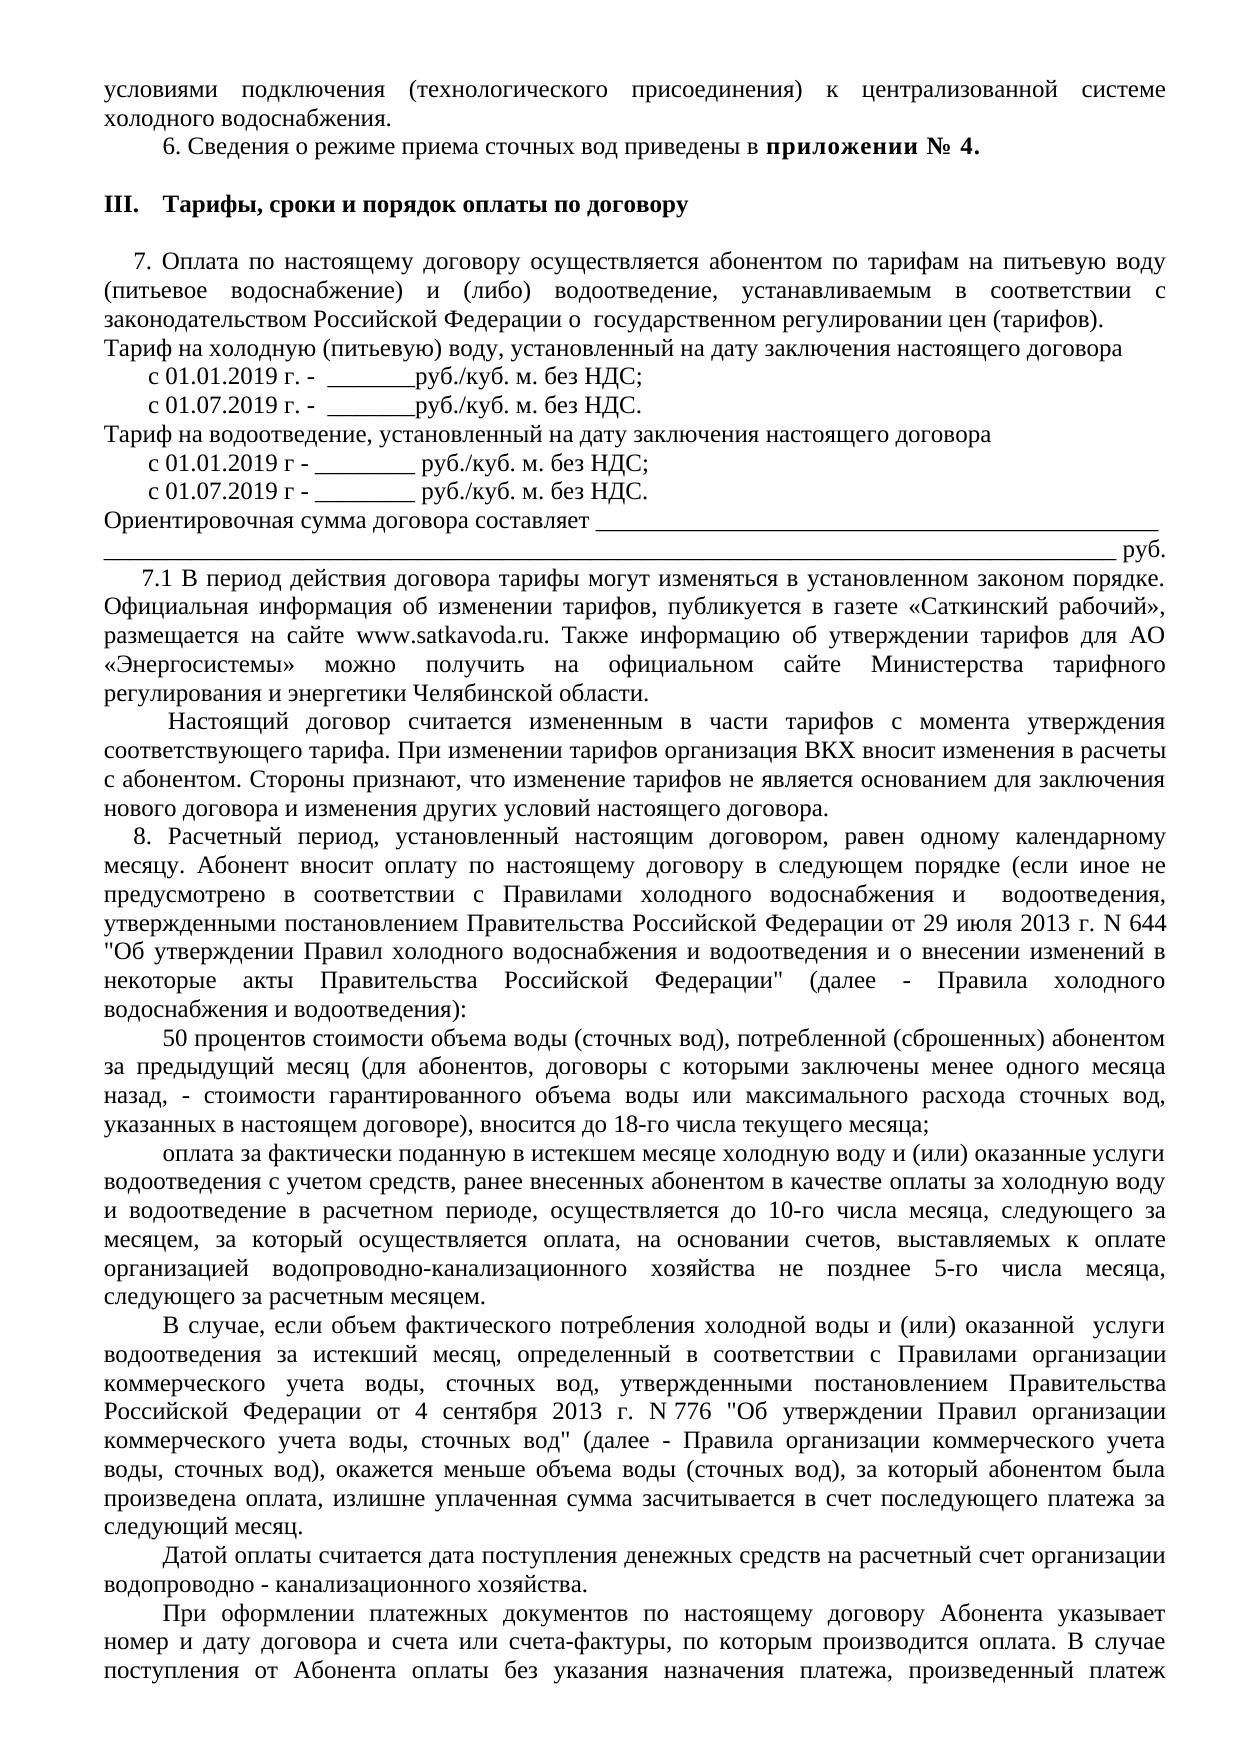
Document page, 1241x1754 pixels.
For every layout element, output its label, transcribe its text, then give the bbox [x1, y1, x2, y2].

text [103, 74, 1167, 131]
text с 01.07.2019 г - ________ руб./куб. м. без НДС. [103, 476, 1167, 505]
text с 01.01.2019 г. - _______руб./куб. м. без НДС; [103, 361, 1167, 390]
text 6. Сведения о режиме приема сточных вод приведены в приложении № 4. [103, 131, 1167, 160]
list Тарифы, сроки и порядок оплаты по договору [103, 189, 1167, 218]
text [103, 1598, 1167, 1684]
text с 01.07.2019 г. - _______руб./куб. м. без НДС. [103, 390, 1167, 419]
text Датой оплаты считается дата поступления денежных средств на расчетный счет организации водопроводно - канализационного хозяйства. [103, 1540, 1167, 1598]
text оплата за фактически поданную в истекшем месяце холодную воду и (или) оказанные услуги водоотведения с учетом средств, ранее внесенных абонентом в качестве оплаты за холодную воду и водоотведение в расчетном периоде, осуществляется до 10-го числа месяца, следующего за месяцем, за который осуществляется оплата, на основании счетов, выставляемых к оплате организацией водопроводно-канализационного хозяйства не позднее 5-го числа месяца, следующего за расчетным месяцем. [103, 1138, 1167, 1310]
text Тариф на холодную (питьевую) воду, установленный на дату заключения настоящего договора [103, 333, 1167, 361]
text _________________________________________________________________________________ руб. [103, 534, 1167, 563]
text В случае, если объем фактического потребления холодной воды и (или) оказанной услуги водоотведения за истекший месяц, определенный в соответствии с Правилами организации коммерческого учета воды, сточных вод, утвержденными постановлением Правительства Российской Федерации от 4 сентября 2013 г. N 776 "Об утверждении Правил организации коммерческого учета воды, сточных вод" (далее - Правила организации коммерческого учета воды, сточных вод), окажется меньше объема воды (сточных вод), за который абонентом была произведена оплата, излишне уплаченная сумма засчитывается в счет последующего платежа за следующий месяц. [103, 1310, 1167, 1540]
text 50 процентов стоимости объема воды (сточных вод), потребленной (сброшенных) абонентом за предыдущий месяц (для абонентов, договоры с которыми заключены менее одного месяца назад, - стоимости гарантированного объема воды или максимального расхода сточных вод, указанных в настоящем договоре), вносится до 18-го числа текущего месяца; [103, 1023, 1167, 1138]
text с 01.01.2019 г - ________ руб./куб. м. без НДС; [103, 448, 1167, 476]
text Тариф на водоотведение, установленный на дату заключения настоящего договора [103, 419, 1167, 448]
text 7.1 В период действия договора тарифы могут изменяться в установленном законом порядке. Официальная информация об изменении тарифов, публикуется в газете «Саткинский рабочий», размещается на сайте www.satkavoda.ru. Также информацию об утверждении тарифов для АО «Энергосистемы» можно получить на официальном сайте Министерства тарифного регулирования и энергетики Челябинской области. [103, 563, 1167, 706]
text Настоящий договор считается измененным в части тарифов с момента утверждения соответствующего тарифа. При изменении тарифов организация ВКХ вносит изменения в расчеты с абонентом. Стороны признают, что изменение тарифов не является основанием для заключения нового договора и изменения других условий настоящего договора. [103, 706, 1167, 821]
text 8. Расчетный период, установленный настоящим договором, равен одному календарному месяцу. Абонент вносит оплату по настоящему договору в следующем порядке (если иное не предусмотрено в соответствии с Правилами холодного водоснабжения и водоотведения, утвержденными постановлением Правительства Российской Федерации от 29 июля 2013 г. N 644 "Об утверждении Правил холодного водоснабжения и водоотведения и о внесении изменений в некоторые акты Правительства Российской Федерации" (далее - Правила холодного водоснабжения и водоотведения): [103, 821, 1167, 1023]
text Ориентировочная сумма договора составляет _____________________________________________ [103, 505, 1167, 534]
text 7. Оплата по настоящему договору осуществляется абонентом по тарифам на питьевую воду (питьевое водоснабжение) и (либо) водоотведение, устанавливаемым в соответствии с законодательством Российской Федерации о государственном регулировании цен (тарифов). [103, 246, 1167, 333]
